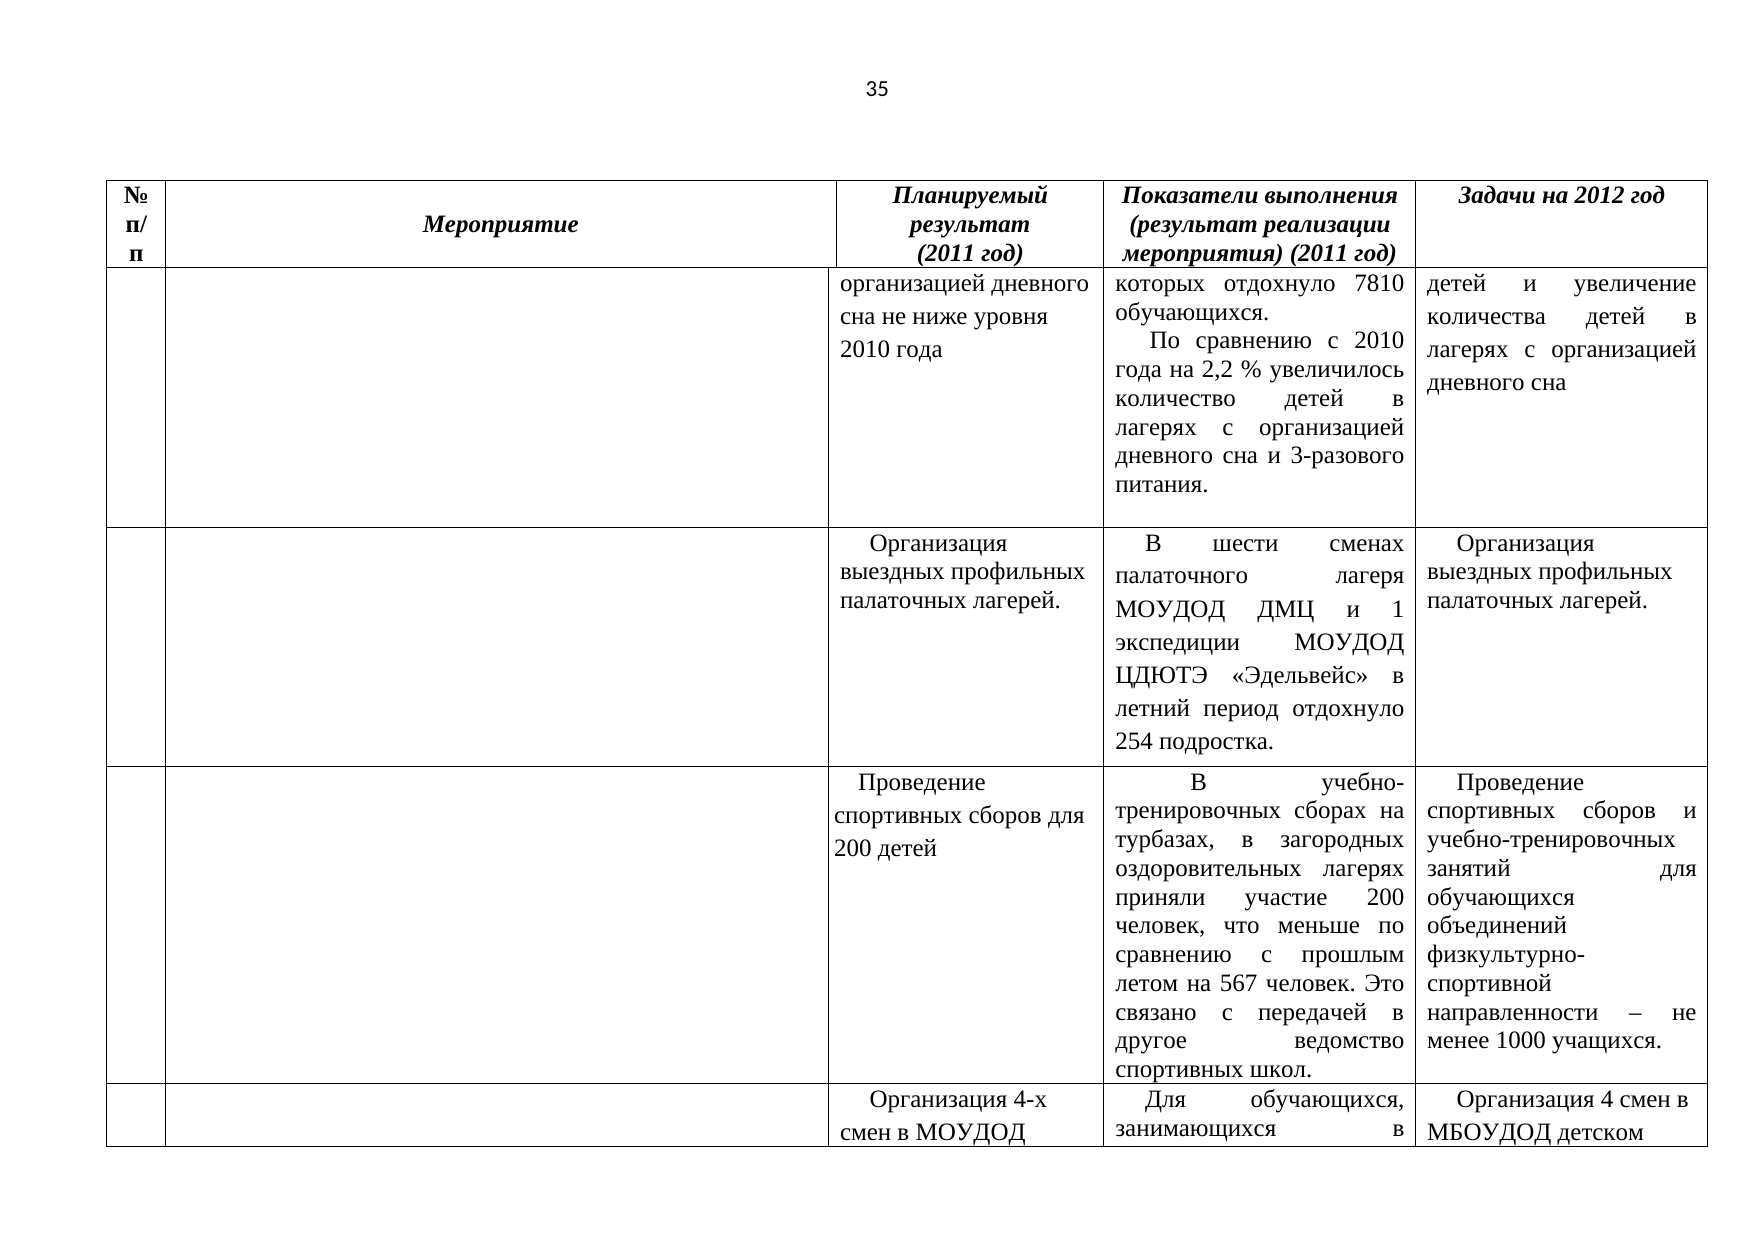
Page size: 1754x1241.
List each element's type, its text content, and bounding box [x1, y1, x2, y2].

table_cell [107, 767, 165, 1083]
table_header Мероприятие [166, 181, 836, 267]
table_cell [107, 528, 165, 766]
table_header Задачи на 2012 год [1416, 181, 1707, 267]
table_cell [829, 268, 1103, 527]
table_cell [1416, 268, 1707, 527]
table_cell В учебно-тренировочных сборах на турбазах, в загородных оздоровительных лагерях приняли участие 200 человек, что меньше по сравнению с прошлым летом на 567 человек. Это связано с передачей в другое ведомство спортивных школ. [1104, 767, 1415, 1083]
table_cell [166, 528, 828, 766]
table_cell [1104, 1084, 1415, 1146]
table_cell Проведение спортивных сборов для 200 детей [829, 767, 1103, 1083]
table_cell Организация выездных профильных палаточных лагерей. [1416, 528, 1707, 766]
table_cell [107, 268, 165, 527]
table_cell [166, 268, 828, 527]
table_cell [829, 1084, 1103, 1146]
table_header № п/п [107, 181, 165, 267]
table_cell В шести сменах палаточного лагеря МОУДОД ДМЦ и 1 экспедиции МОУДОД ЦДЮТЭ «Эдельвейс» в летний период отдохнуло 254 подростка. [1104, 528, 1415, 766]
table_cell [1416, 1084, 1707, 1146]
table_cell Проведение спортивных сборов и учебно-тренировочных занятий для обучающихся объединений физкультурно-спортивной направленности – не менее 1000 учащихся. [1416, 767, 1707, 1083]
table_header Показатели выполнения (результат реализации мероприятия) (2011 год) [1104, 181, 1415, 267]
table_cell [1104, 268, 1415, 527]
table_cell [166, 1084, 828, 1146]
table_header Планируемый результат (2011 год) [837, 181, 1103, 267]
table_cell Организация выездных профильных палаточных лагерей. [829, 528, 1103, 766]
table_cell [166, 767, 828, 1083]
table_cell [107, 1084, 165, 1146]
